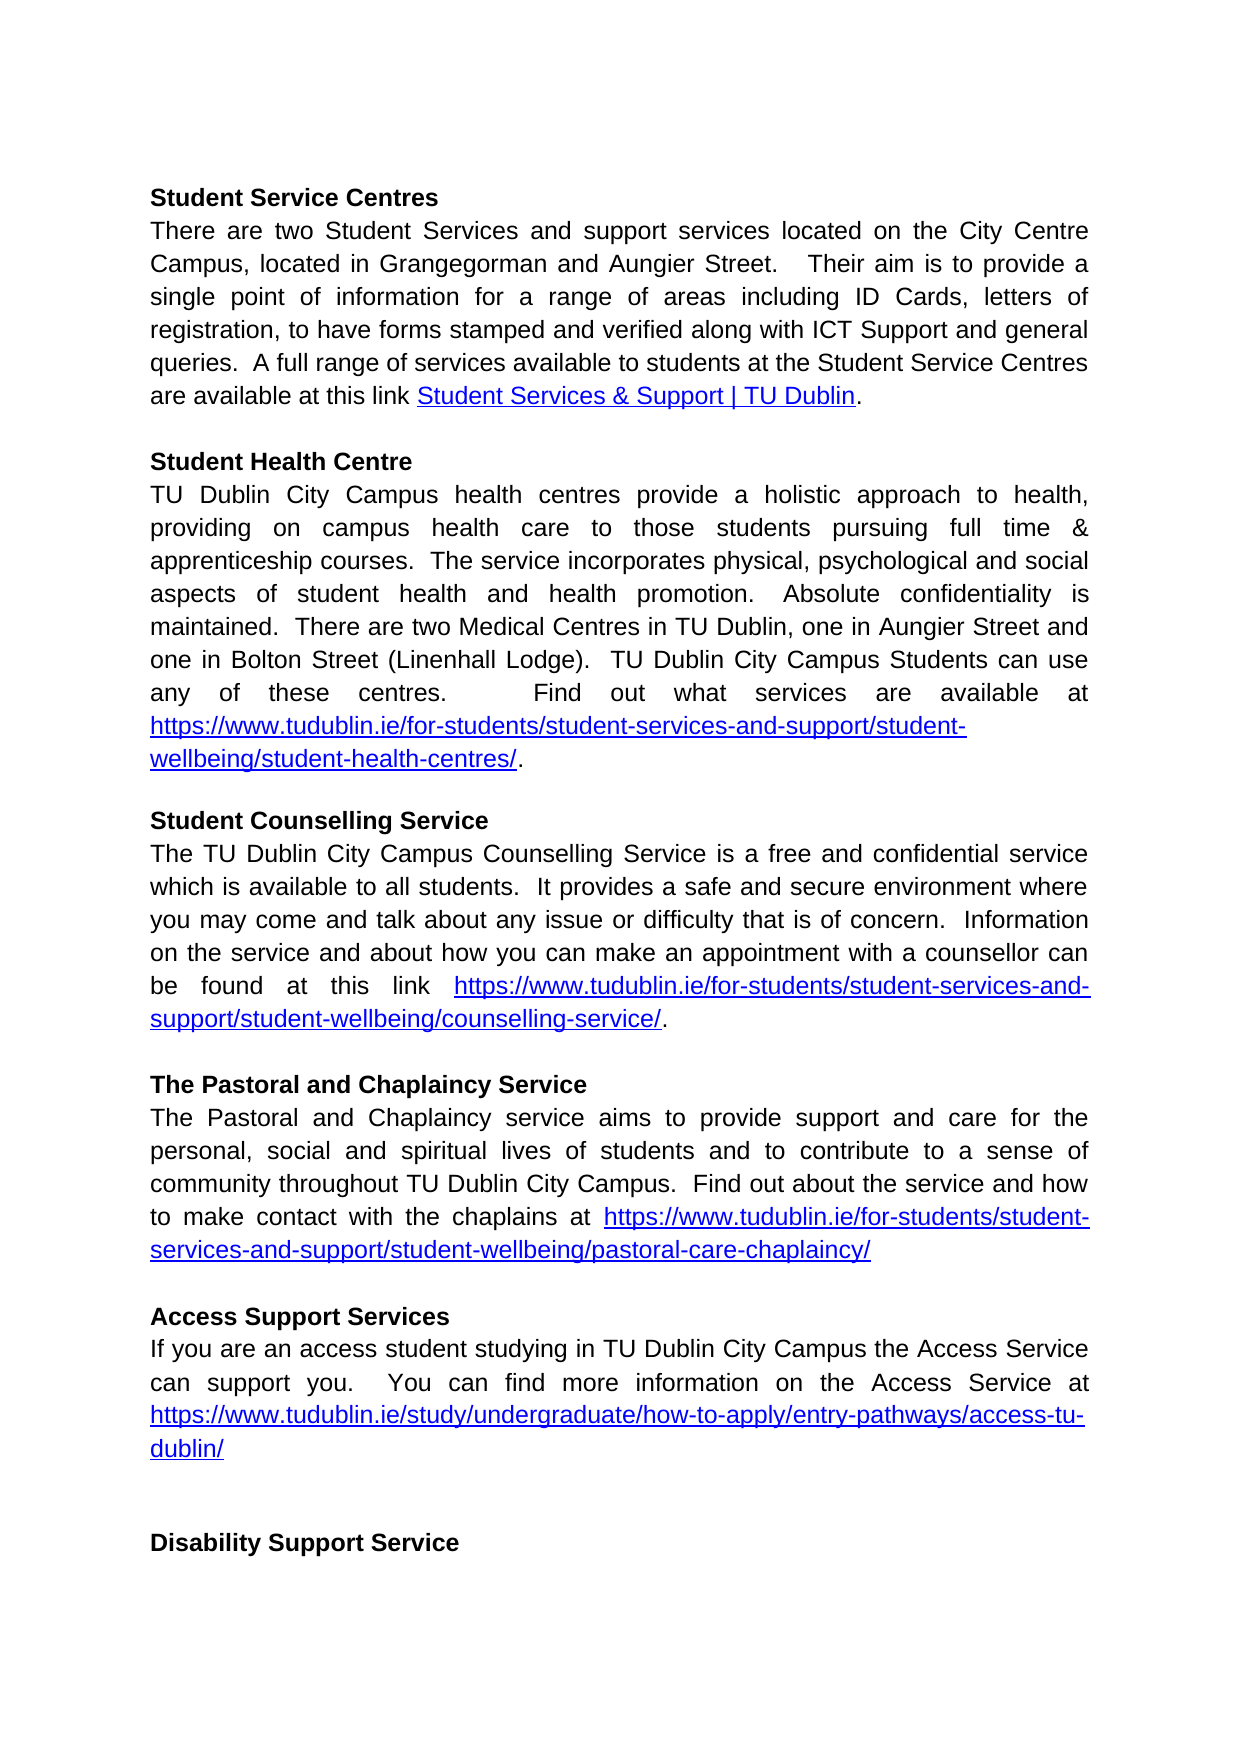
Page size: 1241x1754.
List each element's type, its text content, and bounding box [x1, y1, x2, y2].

text Student Counselling Service [150, 806, 1090, 835]
text There are two Student Services and support services located on the City Centre Campus, located in Grangegorman and Aungier Street. Their aim is to provide a single point of information for a range of areas including ID Cards, letters of registration, to have forms stamped and verified along with ICT Support and general queries. A full range of services available to students at the Student Service Centres are available at this link Student Services & Support | TU Dublin. [150, 216, 1090, 410]
text Access Support Services [150, 1301, 1090, 1330]
text TU Dublin City Campus health centres provide a holistic approach to health, providing on campus health care to those students pursuing full time & apprenticeship courses. The service incorporates physical, psychological and social aspects of student health and health promotion. Absolute confidentiality is maintained. There are two Medical Centres in TU Dublin, one in Aungier Street and one in Bolton Street (Linenhall Lodge). TU Dublin City Campus Students can use any of these centres. Find out what services are available at https://www.tudublin.ie/for-students/student-services-and-support/student-wellbeing/student-health-centres/. [150, 480, 1090, 773]
text The TU Dublin City Campus Counselling Service is a free and confidential service which is available to all students. It provides a safe and secure environment where you may come and talk about any issue or difficulty that is of concern. Information on the service and about how you can make an appointment with a counsellor can be found at this link https://www.tudublin.ie/for-students/student-services-and-support/student-wellbeing/counselling-service/. [150, 839, 1090, 1033]
text Student Health Centre [150, 447, 1090, 476]
text Student Service Centres [150, 183, 1090, 212]
text The Pastoral and Chaplaincy service aims to provide support and care for the personal, social and spiritual lives of students and to contribute to a sense of community throughout TU Dublin City Campus. Find out about the service and how to make contact with the chaplains at https://www.tudublin.ie/for-students/student-services-and-support/student-wellbeing/pastoral-care-chaplaincy/ [150, 1103, 1090, 1264]
text If you are an access student studying in TU Dublin City Campus the Access Service can support you. You can find more information on the Access Service at https://www.tudublin.ie/study/undergraduate/how-to-apply/entry-pathways/access-tu-dublin/ [150, 1334, 1090, 1462]
text Disability Support Service [150, 1528, 1090, 1557]
text The Pastoral and Chaplaincy Service [150, 1070, 1090, 1099]
